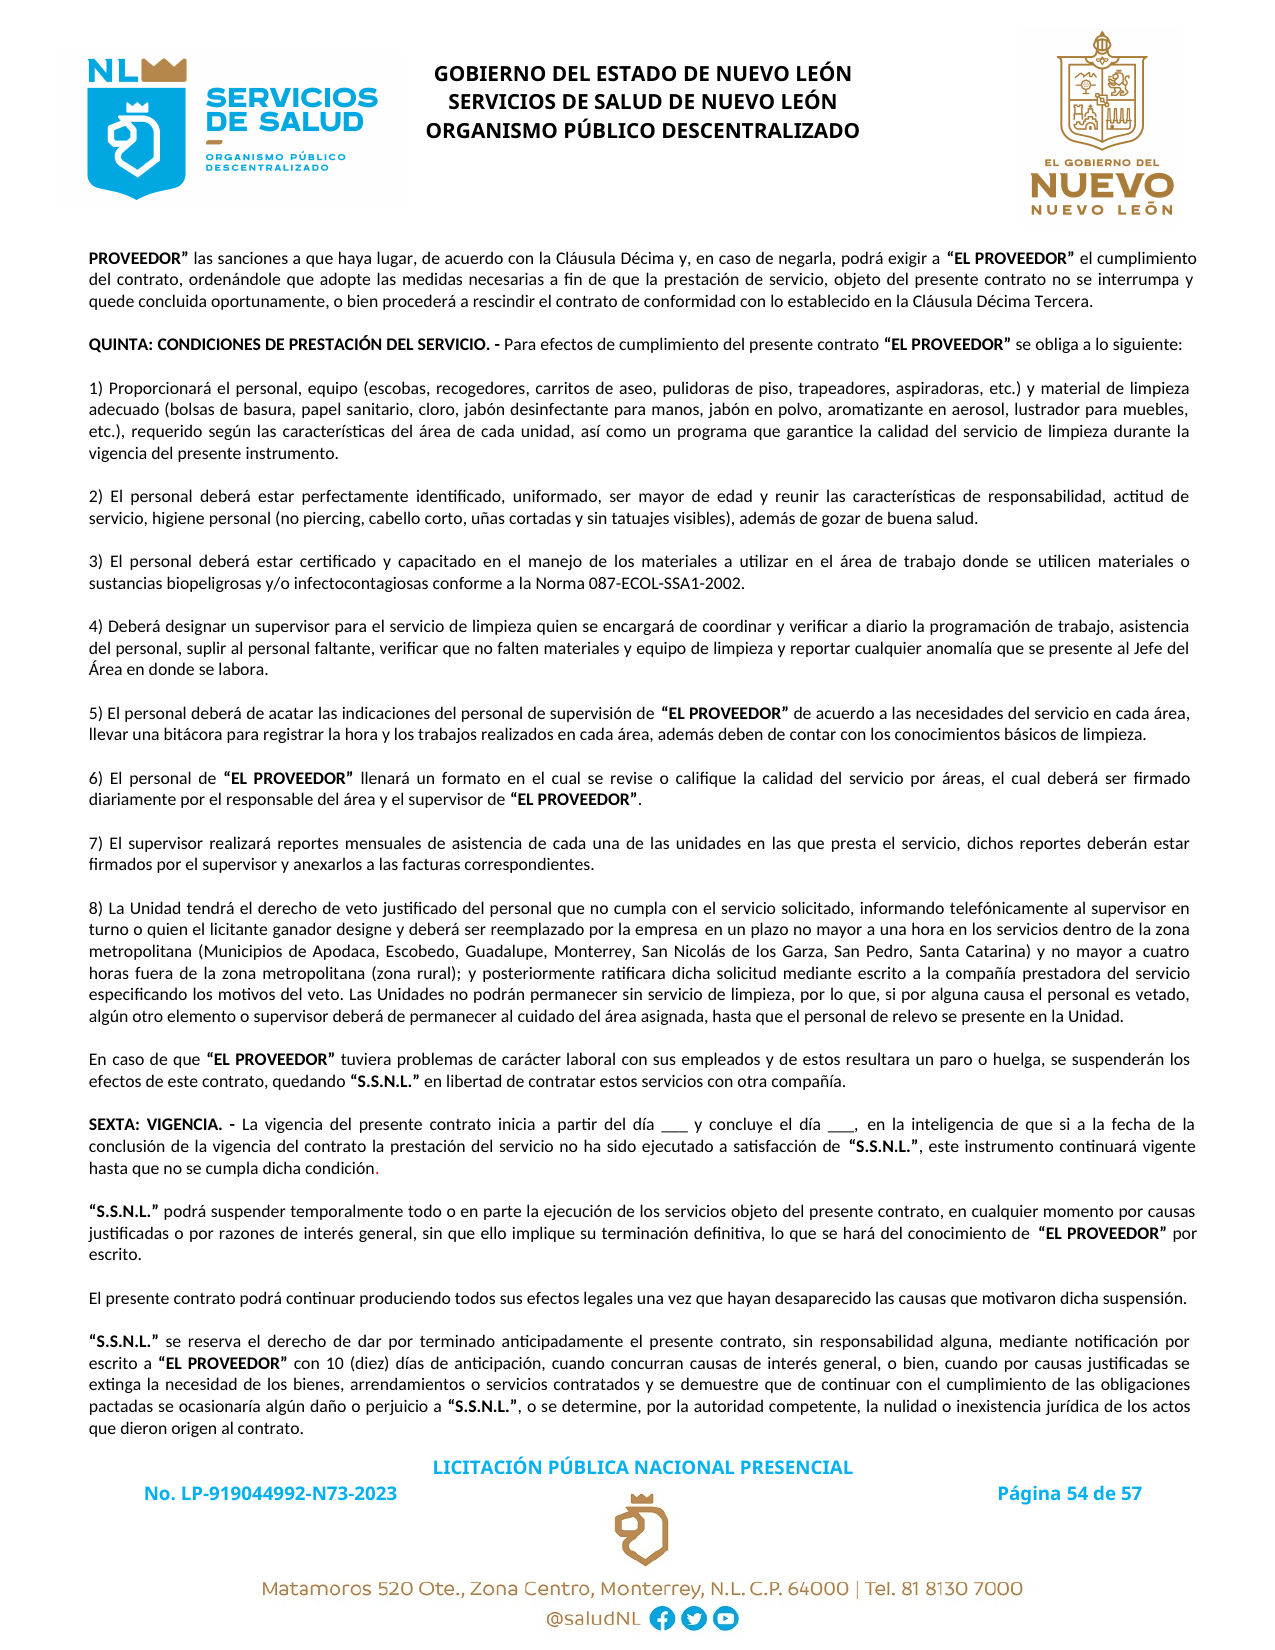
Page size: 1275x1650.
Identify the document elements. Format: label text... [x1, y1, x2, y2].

picture [1020, 26, 1180, 227]
text En caso de que “EL PROVEEDOR” tuviera problemas de carácter laboral con sus empleados y de estos resultara un paro o huelga, se suspenderán los efectos de este contrato, quedando “S.S.N.L.” en libertad de contratar estos servicios con otra compañía. [89, 1048, 1192, 1092]
text 7) El supervisor realizará reportes mensuales de asistencia de cada una de las unidades en las que presta el servicio, dichos reportes deberán estar firmados por el supervisor y anexarlos a las facturas correspondientes. [89, 832, 1192, 875]
text 4) Deberá designar un supervisor para el servicio de limpieza quien se encargará de coordinar y verificar a diario la programación de trabajo, asistencia del personal, suplir al personal faltante, verificar que no falten materiales y equipo de limpieza y reportar cualquier anomalía que se presente al Jefe del Área en donde se labora. [89, 615, 1192, 680]
text 8) La Unidad tendrá el derecho de veto justificado del personal que no cumpla con el servicio solicitado, informando telefónicamente al supervisor en turno o quien el licitante ganador designe y deberá ser reemplazado por la empresa en un plazo no mayor a una hora en los servicios dentro de la zona metropolitana (Municipios de Apodaca, Escobedo, Guadalupe, Monterrey, San Nicolás de los Garza, San Pedro, Santa Catarina) y no mayor a cuatro horas fuera de la zona metropolitana (zona rural); y posteriormente ratificara dicha solicitud mediante escrito a la compañía prestadora del servicio especificando los motivos del veto. Las Unidades no podrán permanecer sin servicio de limpieza, por lo que, si por alguna causa el personal es vetado, algún otro elemento o supervisor deberá de permanecer al cuidado del área asignada, hasta que el personal de relevo se presente en la Unidad. [89, 897, 1192, 1027]
text 6) El personal de “EL PROVEEDOR” llenará un formato en el cual se revise o califique la calidad del servicio por áreas, el cual deberá ser firmado diariamente por el responsable del área y el supervisor de “EL PROVEEDOR”. [89, 767, 1192, 810]
text 3) El personal deberá estar certificado y capacitado en el manejo de los materiales a utilizar en el área de trabajo donde se utilicen materiales o sustancias biopeligrosas y/o infectocontagiosas conforme a la Norma 087-ECOL-SSA1-2002. [89, 550, 1192, 593]
text “S.S.N.L.” se reserva el derecho de dar por terminado anticipadamente el presente contrato, sin responsabilidad alguna, mediante notificación por escrito a “EL PROVEEDOR” con 10 (diez) días de anticipación, cuando concurran causas de interés general, o bien, cuando por causas justificadas se extinga la necesidad de los bienes, arrendamientos o servicios contratados y se demuestre que de continuar con el cumplimiento de las obligaciones pactadas se ocasionaría algún daño o perjuicio a “S.S.N.L.”, o se determine, por la autoridad competente, la nulidad o inexistencia jurídica de los actos que dieron origen al contrato. [89, 1330, 1192, 1438]
subtitle SEXTA: VIGENCIA. - La vigencia del presente contrato inicia a partir del día ___ y concluye el día ___, en la inteligencia de que si a la fecha de la conclusión de la vigencia del contrato la prestación del servicio no ha sido ejecutado a satisfacción de “S.S.N.L.”, este instrumento continuará vigente hasta que no se cumpla dicha condición. [89, 1113, 1196, 1178]
text 2) El personal deberá estar perfectamente identificado, uniformado, ser mayor de edad y reunir las características de responsabilidad, actitud de servicio, higiene personal (no piercing, cabello corto, uñas cortadas y sin tatuajes visibles), además de gozar de buena salud. [89, 485, 1192, 528]
text 5) El personal deberá de acatar las indicaciones del personal de supervisión de “EL PROVEEDOR” de acuerdo a las necesidades del servicio en cada área, llevar una bitácora para registrar la hora y los trabajos realizados en cada área, además deben de contar con los conocimientos básicos de limpieza. [89, 702, 1192, 745]
text 1) Proporcionará el personal, equipo (escobas, recogedores, carritos de aseo, pulidoras de piso, trapeadores, aspiradoras, etc.) y material de limpieza adecuado (bolsas de basura, papel sanitario, cloro, jabón desinfectante para manos, jabón en polvo, aromatizante en aerosol, lustrador para muebles, etc.), requerido según las características del área de cada unidad, así como un programa que garantice la calidad del servicio de limpieza durante la vigencia del presente instrumento. [89, 377, 1192, 463]
text El presente contrato podrá continuar produciendo todos sus efectos legales una vez que hayan desaparecido las causas que motivaron dicha suspensión. [89, 1287, 1197, 1308]
picture [54, 54, 404, 205]
text QUINTA: CONDICIONES DE PRESTACIÓN DEL SERVICIO. - Para efectos de cumplimiento del presente contrato “EL PROVEEDOR” se obliga a lo siguiente: [89, 333, 1192, 355]
picture [1, 1476, 1272, 1646]
text “S.S.N.L.” podrá suspender temporalmente todo o en parte la ejecución de los servicios objeto del presente contrato, en cualquier momento por causas justificadas o por razones de interés general, sin que ello implique su terminación definitiva, lo que se hará del conocimiento de “EL PROVEEDOR” por escrito. [89, 1200, 1197, 1265]
